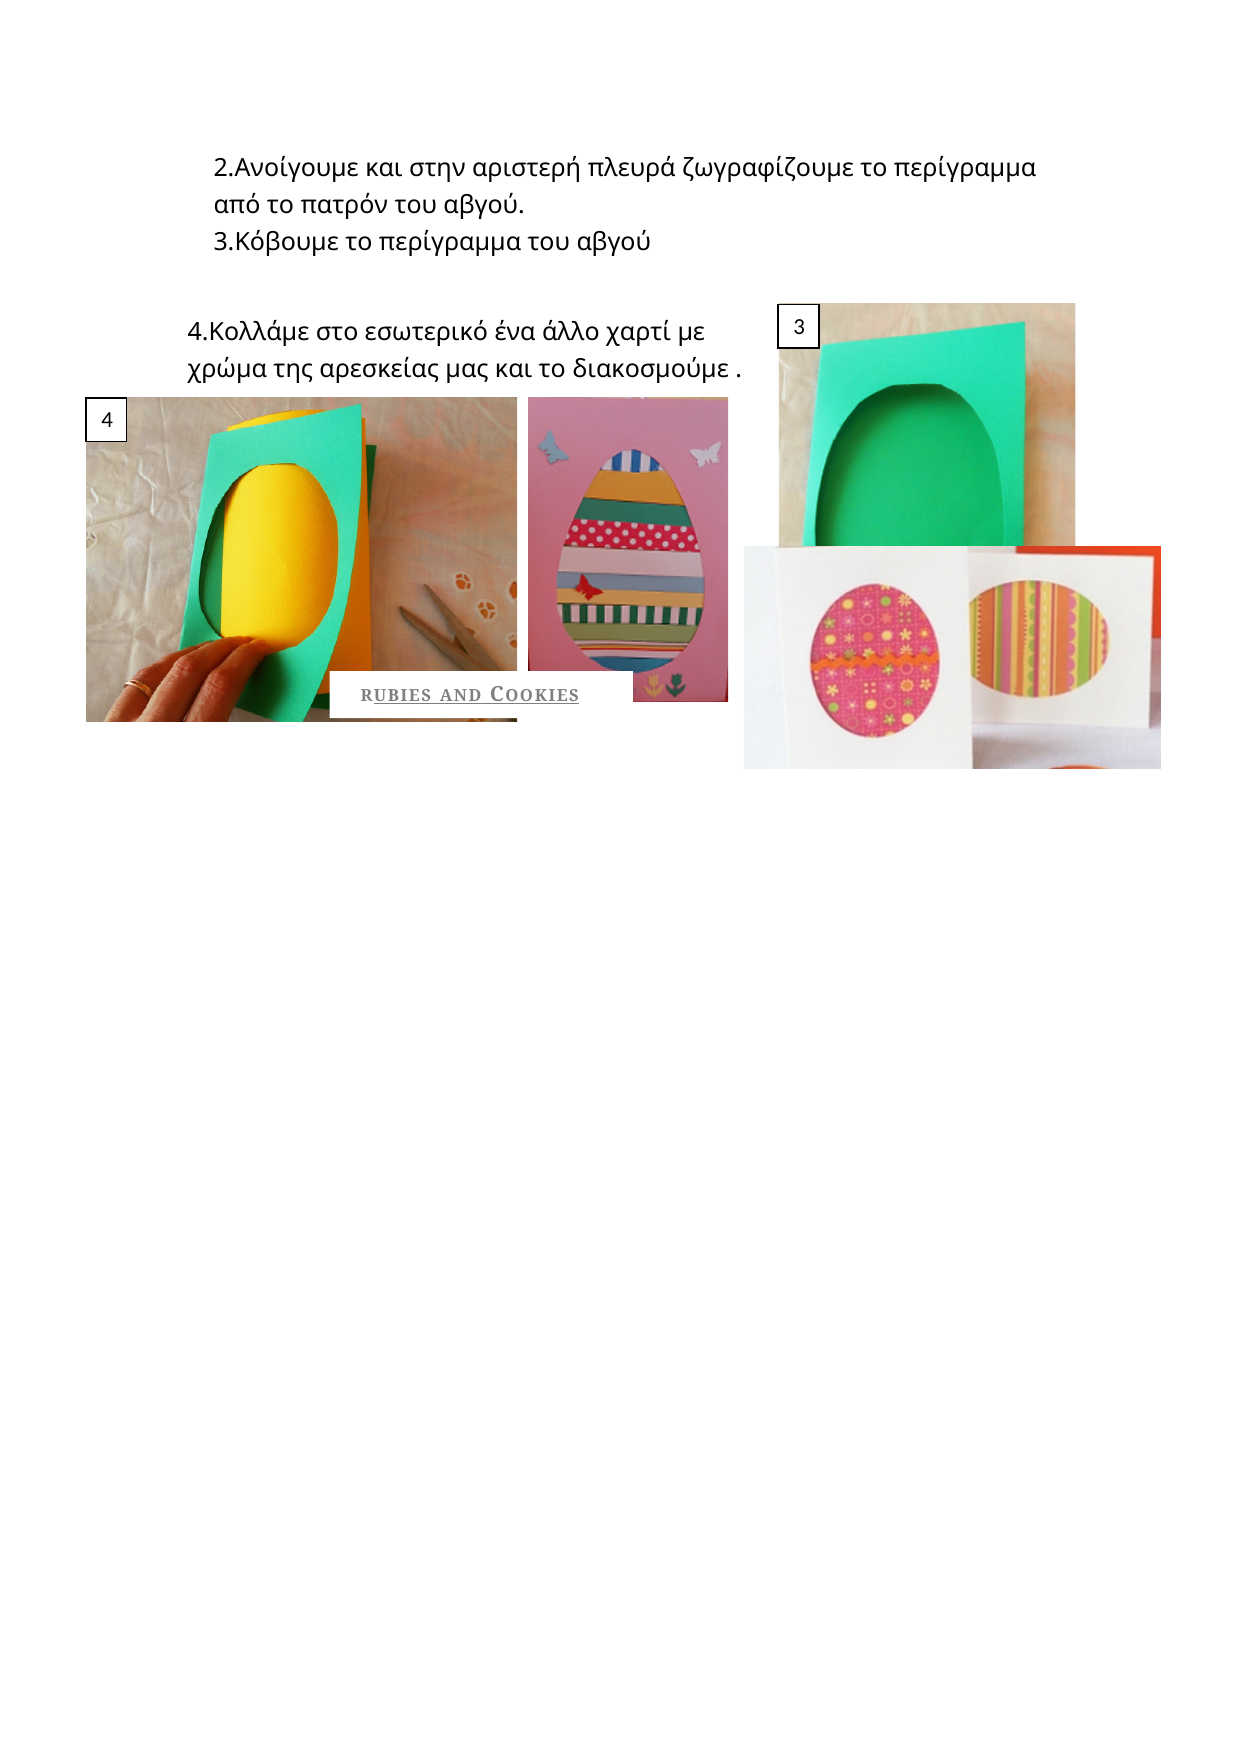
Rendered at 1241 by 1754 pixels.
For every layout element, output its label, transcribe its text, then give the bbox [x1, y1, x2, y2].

picture [528, 397, 729, 702]
text 4.Κολλάμε στο εσωτερικό ένα άλλο χαρτί με χρώμα της αρεσκείας μας και το διακοσμούμε . [187, 314, 1053, 384]
list 3.Κόβουμε το περίγραμμα του αβγού [213, 223, 1053, 258]
picture [743, 546, 1161, 769]
list 2.Ανοίγουμε και στην αριστερή πλευρά ζωγραφίζουμε το περίγραμμα από το πατρόν του αβγού. [213, 150, 1053, 221]
picture [86, 397, 518, 722]
